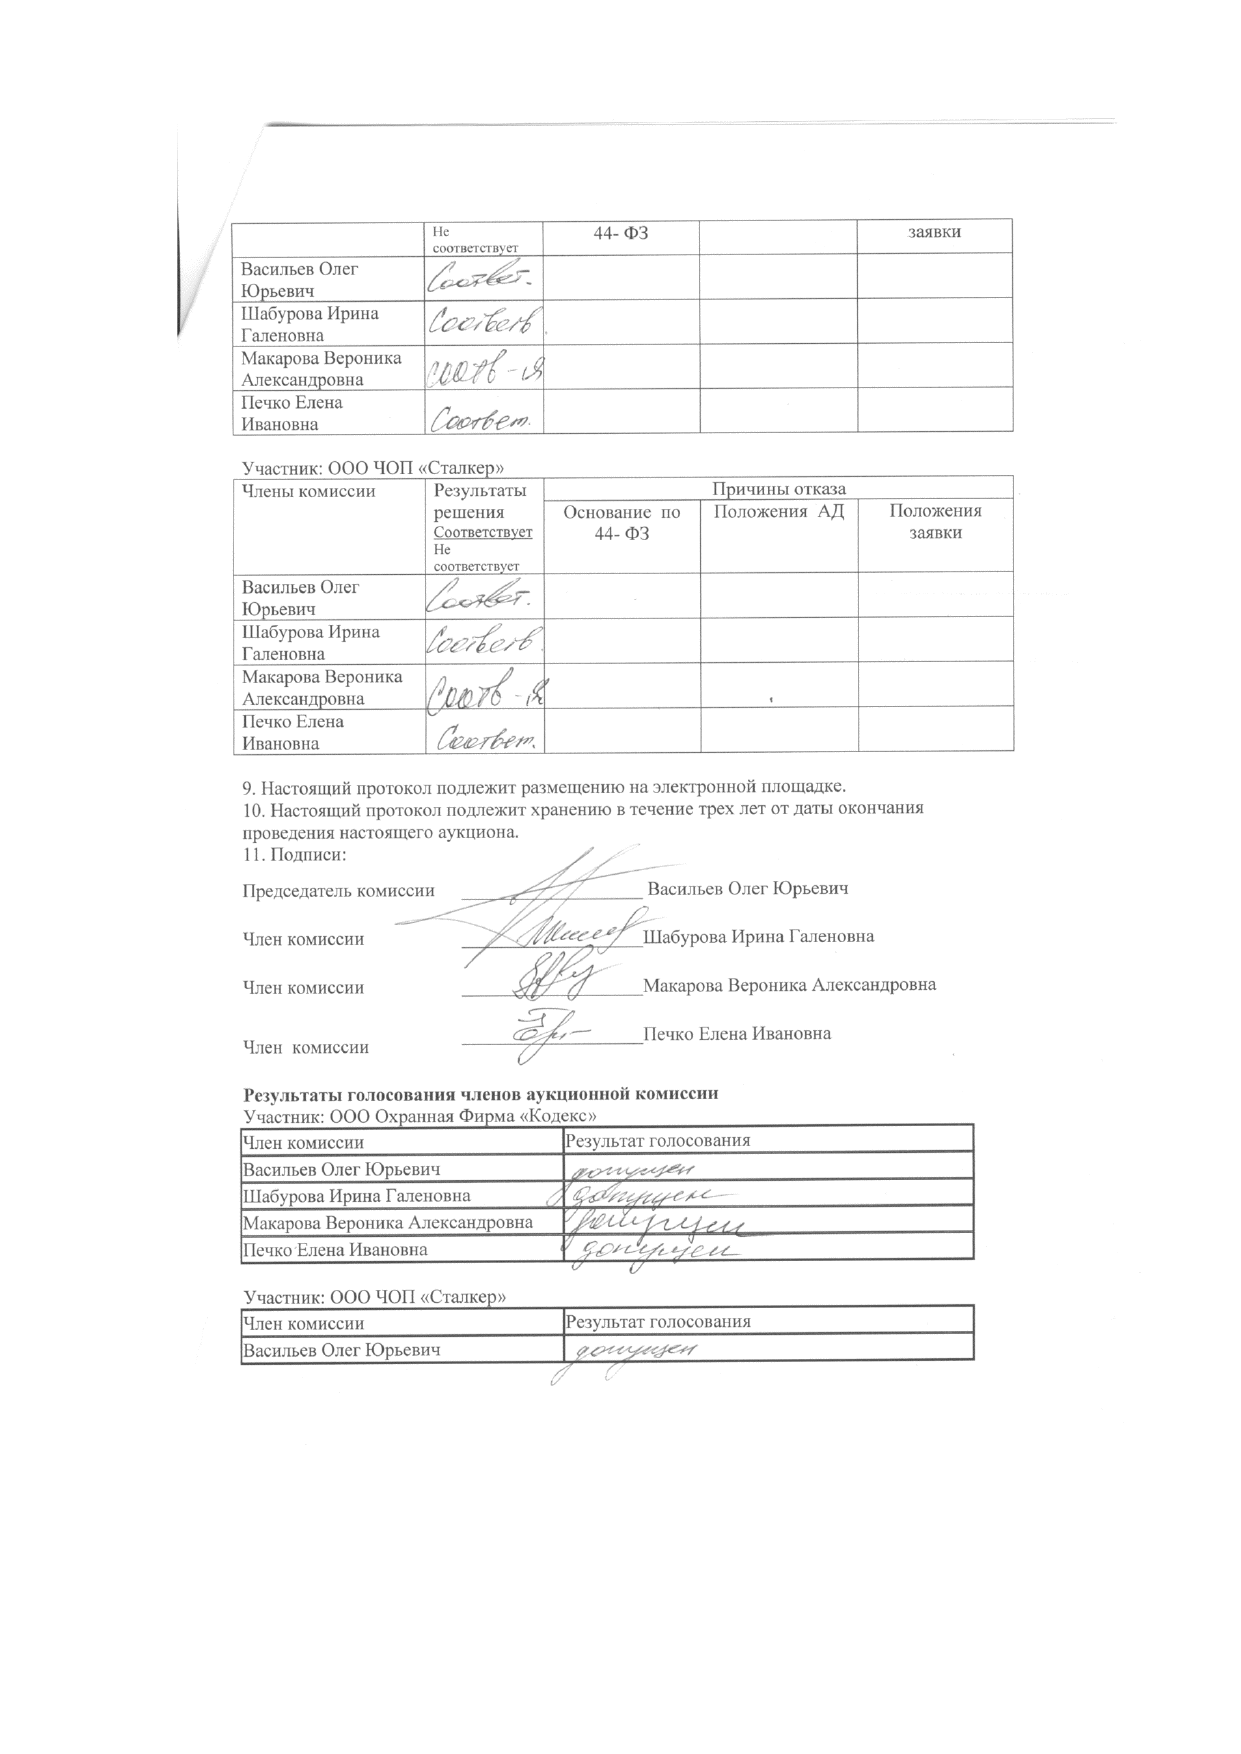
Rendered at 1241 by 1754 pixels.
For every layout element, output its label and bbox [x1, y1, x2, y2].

picture [177, 118, 1152, 1464]
